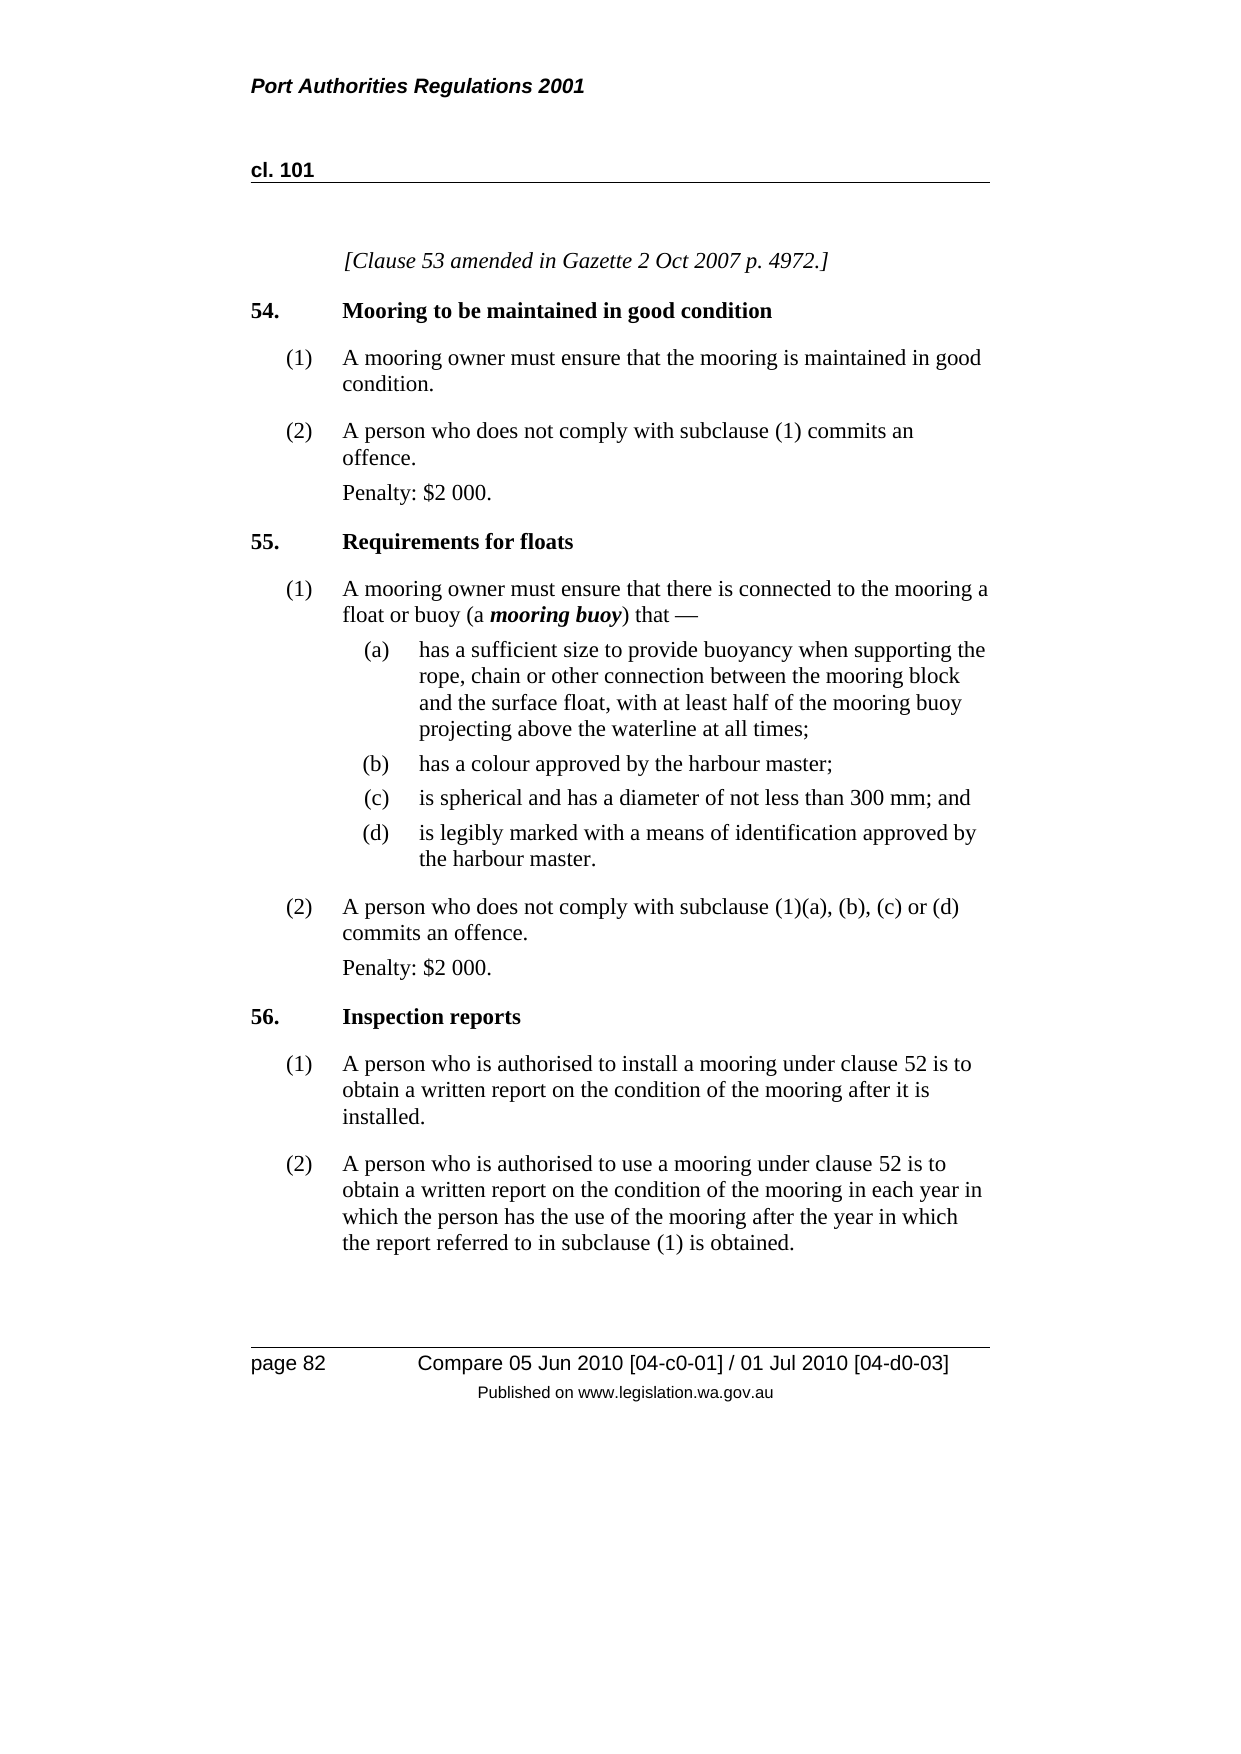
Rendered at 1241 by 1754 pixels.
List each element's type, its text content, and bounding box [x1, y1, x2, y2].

text (c) is spherical and has a diameter of not less than 300 mm; and [251, 784, 990, 811]
text (1) A mooring owner must ensure that there is connected to the mooring a float or buoy (a mooring buoy) that — [251, 575, 990, 628]
text (2) A person who does not comply with subclause (1)(a), (b), (c) or (d) commits an offence. [251, 893, 990, 945]
subtitle 55. Requirements for floats [251, 528, 990, 554]
text (1) A mooring owner must ensure that the mooring is maintained in good condition. [251, 344, 990, 397]
text [Clause 53 amended in Gazette 2 Oct 2007 p. 4972.] [251, 247, 990, 274]
text (2) A person who does not comply with subclause (1) commits an offence. [251, 417, 990, 470]
text (1) A person who is authorised to install a mooring under clause 52 is to obtain a written report on the condition of the mooring after it is installed. [251, 1050, 990, 1129]
text (a) has a sufficient size to provide buoyancy when supporting the rope, chain or other connection between the mooring block and the surface float, with at least half of the mooring buoy projecting above the waterline at all times; [251, 636, 990, 741]
text (b) has a colour approved by the harbour master; [251, 750, 990, 776]
text (d) is legibly marked with a means of identification approved by the harbour master. [251, 819, 990, 872]
text Penalty: $2 000. [251, 954, 990, 980]
text Penalty: $2 000. [251, 478, 990, 505]
text (2) A person who is authorised to use a mooring under clause 52 is to obtain a written report on the condition of the mooring in each year in which the person has the use of the mooring after the year in which the report referred to in subclause (1) is obtained. [251, 1150, 990, 1256]
subtitle 54. Mooring to be maintained in good condition [251, 297, 990, 323]
subtitle 56. Inspection reports [251, 1003, 990, 1029]
